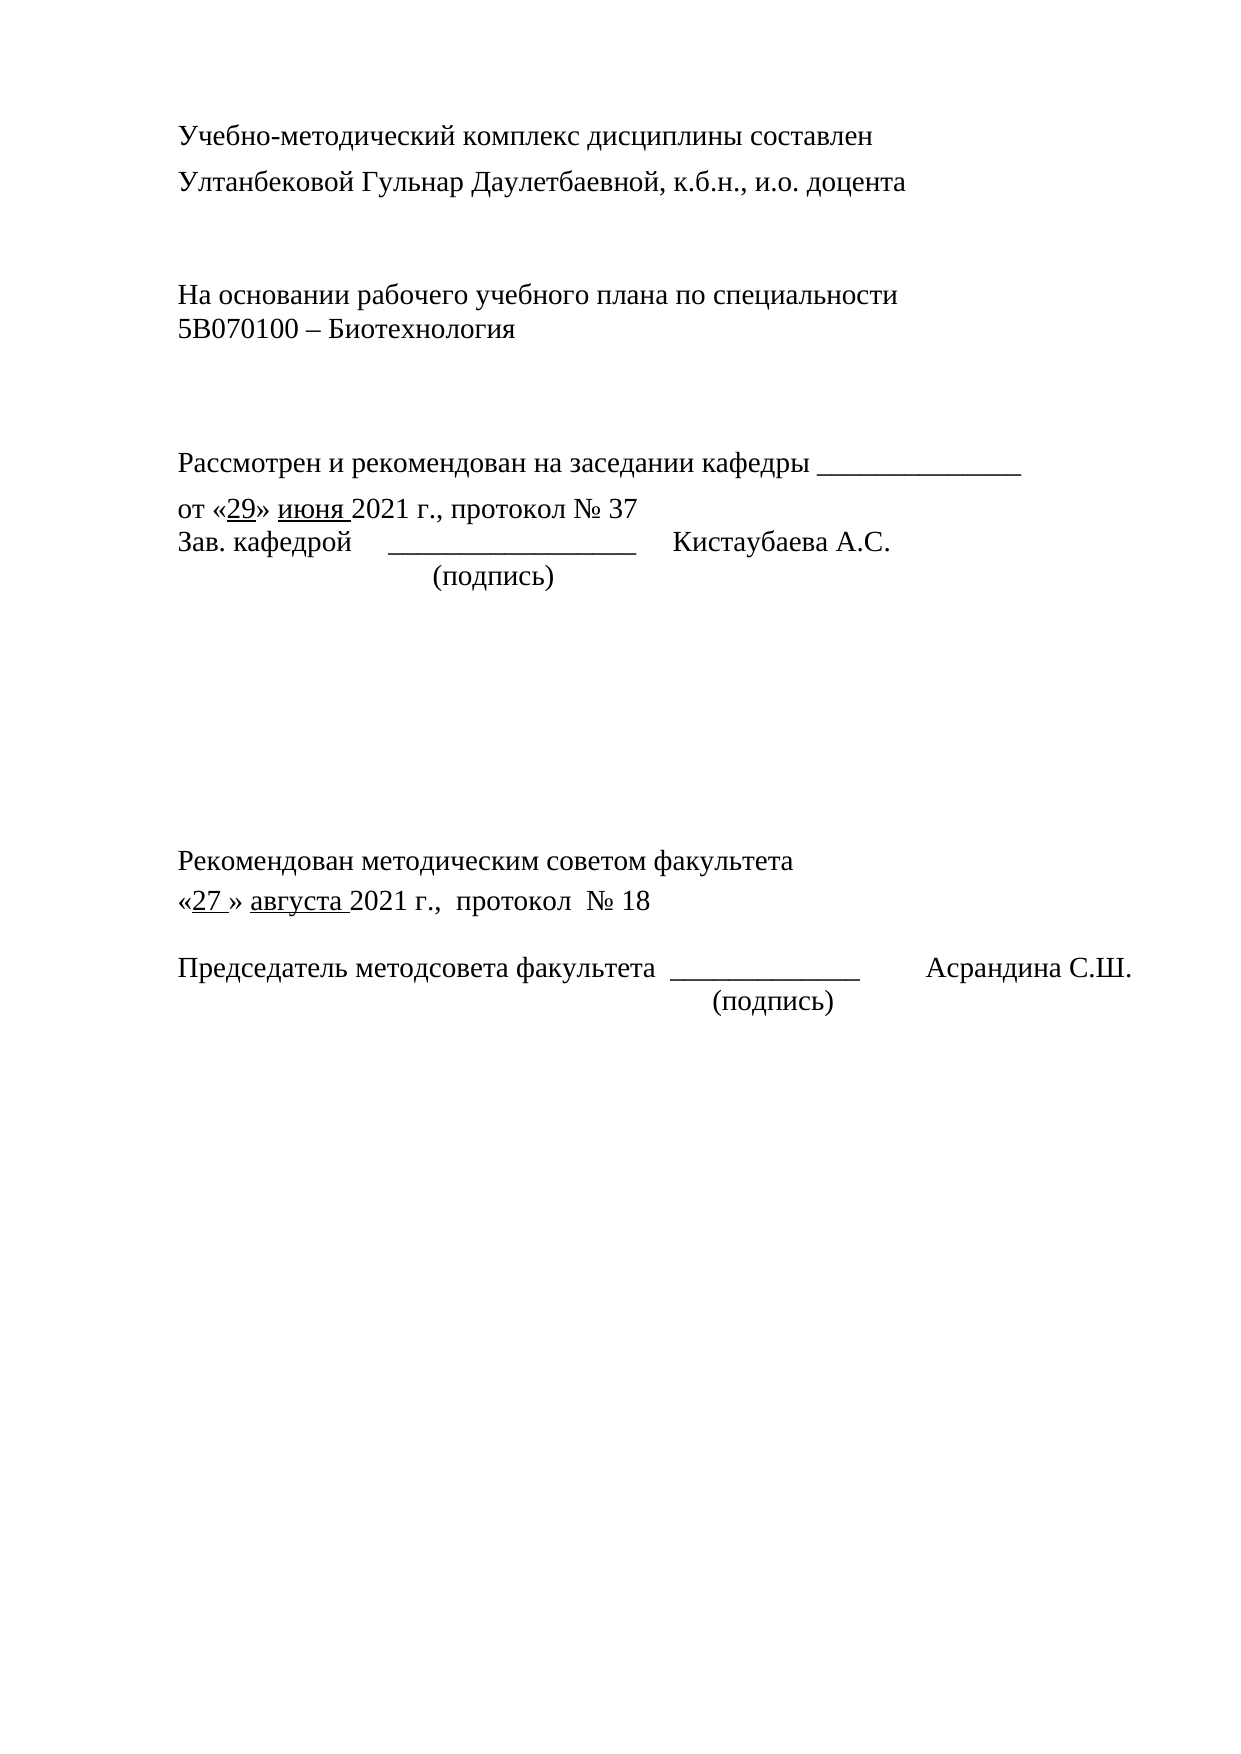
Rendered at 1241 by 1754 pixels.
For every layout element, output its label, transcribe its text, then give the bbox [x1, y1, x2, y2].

text от «29» июня 2021 г., протокол № 37 [177, 491, 1152, 524]
text (подпись) [177, 983, 1152, 1017]
text На основании рабочего учебного плана по специальности [177, 277, 1152, 311]
text «27 » августа 2021 г., протокол № 18 [177, 883, 1152, 916]
text Зав. кафедрой _________________ Кистаубаева А.С. [177, 524, 1152, 558]
text Рекомендован методическим советом факультета [177, 843, 1152, 876]
text Ултанбековой Гульнар Даулетбаевной, к.б.н., и.о. доцента [177, 164, 1152, 198]
text Председатель методсовета факультета _____________ Асрандина С.Ш. [177, 950, 1152, 983]
text 5В070100 – Биотехнология [177, 311, 1152, 344]
text Рассмотрен и рекомендован на заседании кафедры ______________ [177, 445, 1152, 478]
text Учебно-методический комплекс дисциплины составлен [177, 118, 1152, 152]
text (подпись) [177, 558, 1152, 592]
